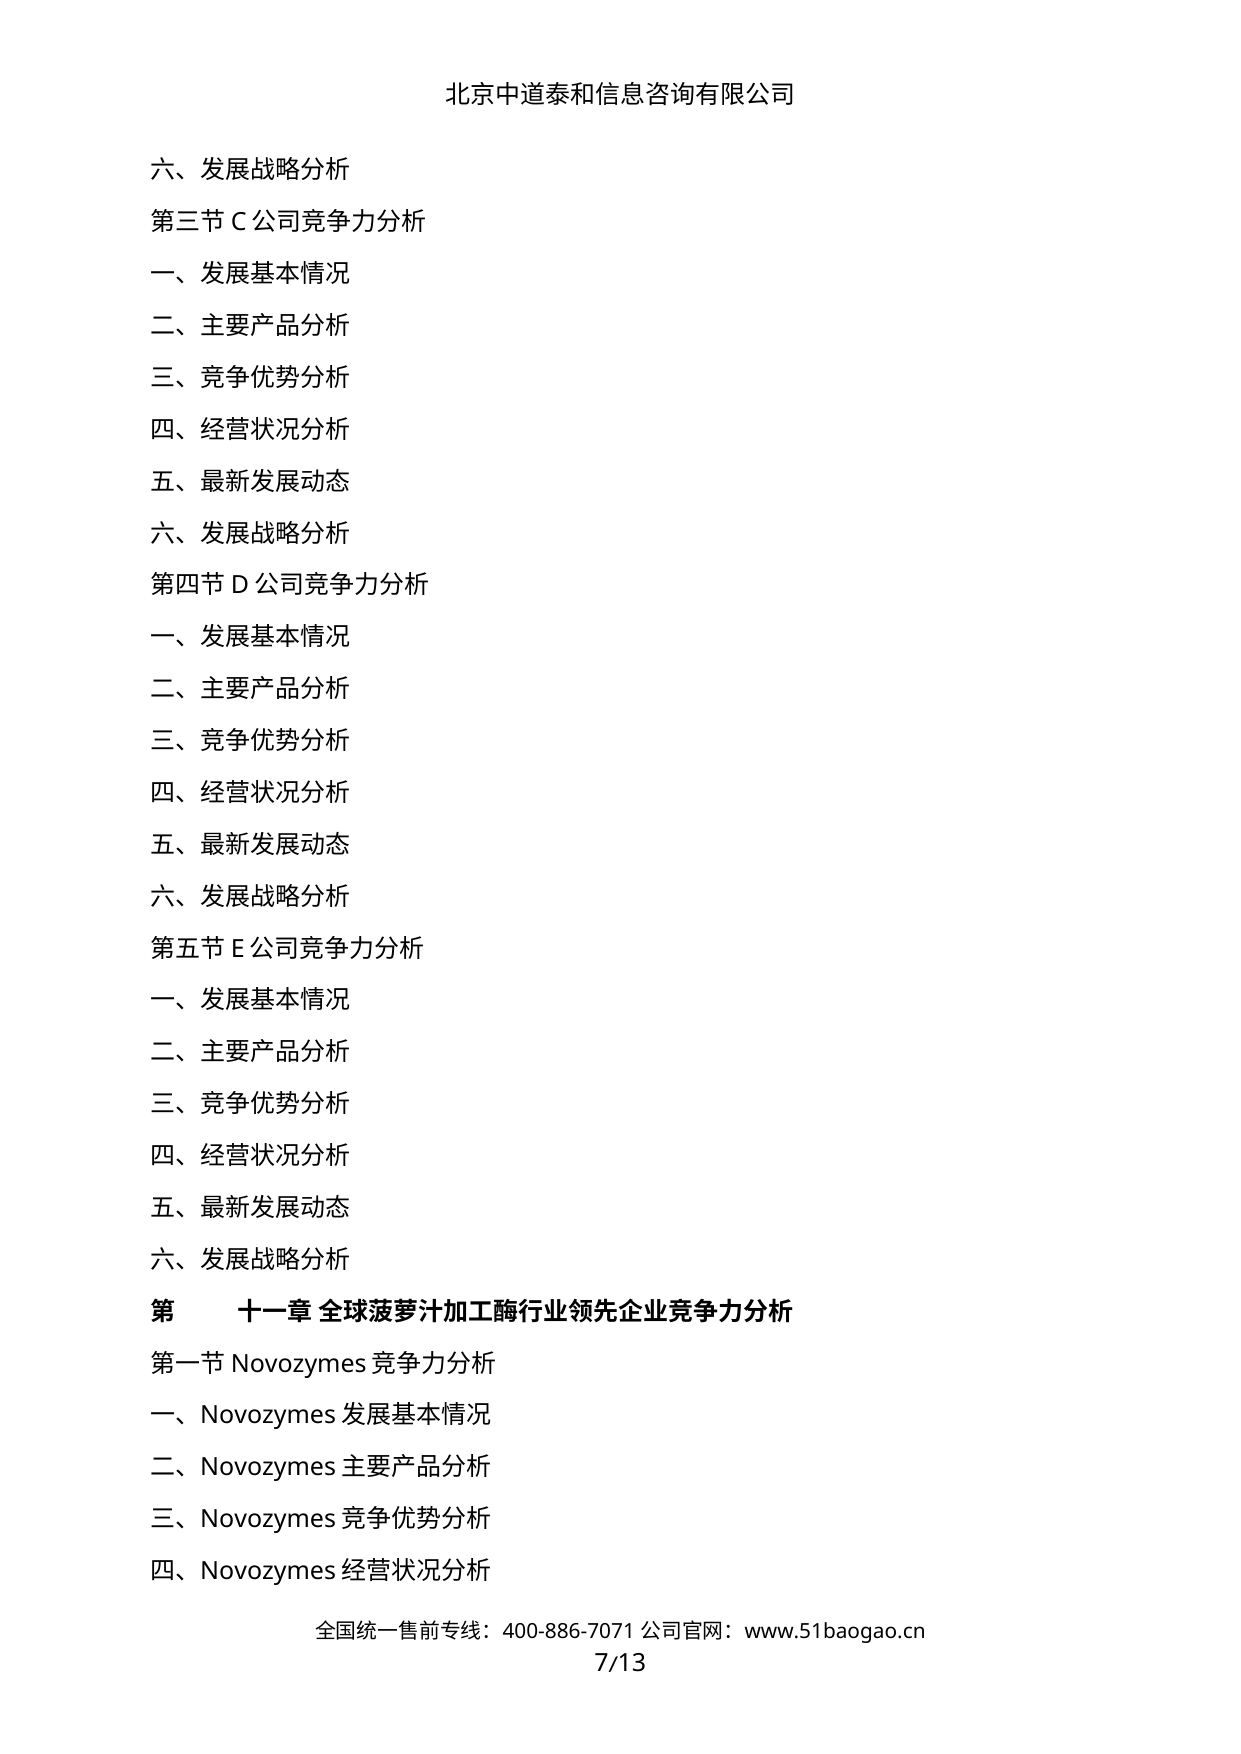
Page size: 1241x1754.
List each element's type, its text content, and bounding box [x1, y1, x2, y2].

text 二、主要产品分析 [150, 1032, 1090, 1068]
text 第五节 E公司竞争力分析 [150, 928, 1090, 964]
text 六、发展战略分析 [150, 876, 1090, 912]
text 第四节 D公司竞争力分析 [150, 565, 1090, 601]
text 三、竞争优势分析 [150, 721, 1090, 757]
text 三、Novozymes竞争优势分析 [150, 1499, 1090, 1535]
text 二、主要产品分析 [150, 306, 1090, 342]
text 五、最新发展动态 [150, 461, 1090, 497]
text 二、Novozymes主要产品分析 [150, 1447, 1090, 1483]
text 四、经营状况分析 [150, 409, 1090, 446]
text 一、发展基本情况 [150, 254, 1090, 290]
text 三、竞争优势分析 [150, 1084, 1090, 1120]
text 二、主要产品分析 [150, 669, 1090, 705]
text 五、最新发展动态 [150, 1187, 1090, 1224]
text 一、Novozymes发展基本情况 [150, 1395, 1090, 1431]
text 四、Novozymes经营状况分析 [150, 1551, 1090, 1587]
text 六、发展战略分析 [150, 513, 1090, 549]
text 五、最新发展动态 [150, 824, 1090, 861]
text 三、竞争优势分析 [150, 357, 1090, 394]
text 第一节 Novozymes竞争力分析 [150, 1343, 1090, 1379]
text 第三节 C公司竞争力分析 [150, 202, 1090, 238]
text 六、发展战略分析 [150, 150, 1090, 186]
text 六、发展战略分析 [150, 1239, 1090, 1276]
text 四、经营状况分析 [150, 772, 1090, 809]
text 一、发展基本情况 [150, 980, 1090, 1016]
text 四、经营状况分析 [150, 1136, 1090, 1172]
text 一、发展基本情况 [150, 617, 1090, 653]
text 第 十一章 全球菠萝汁加工酶行业领先企业竞争力分析 [150, 1291, 1090, 1327]
